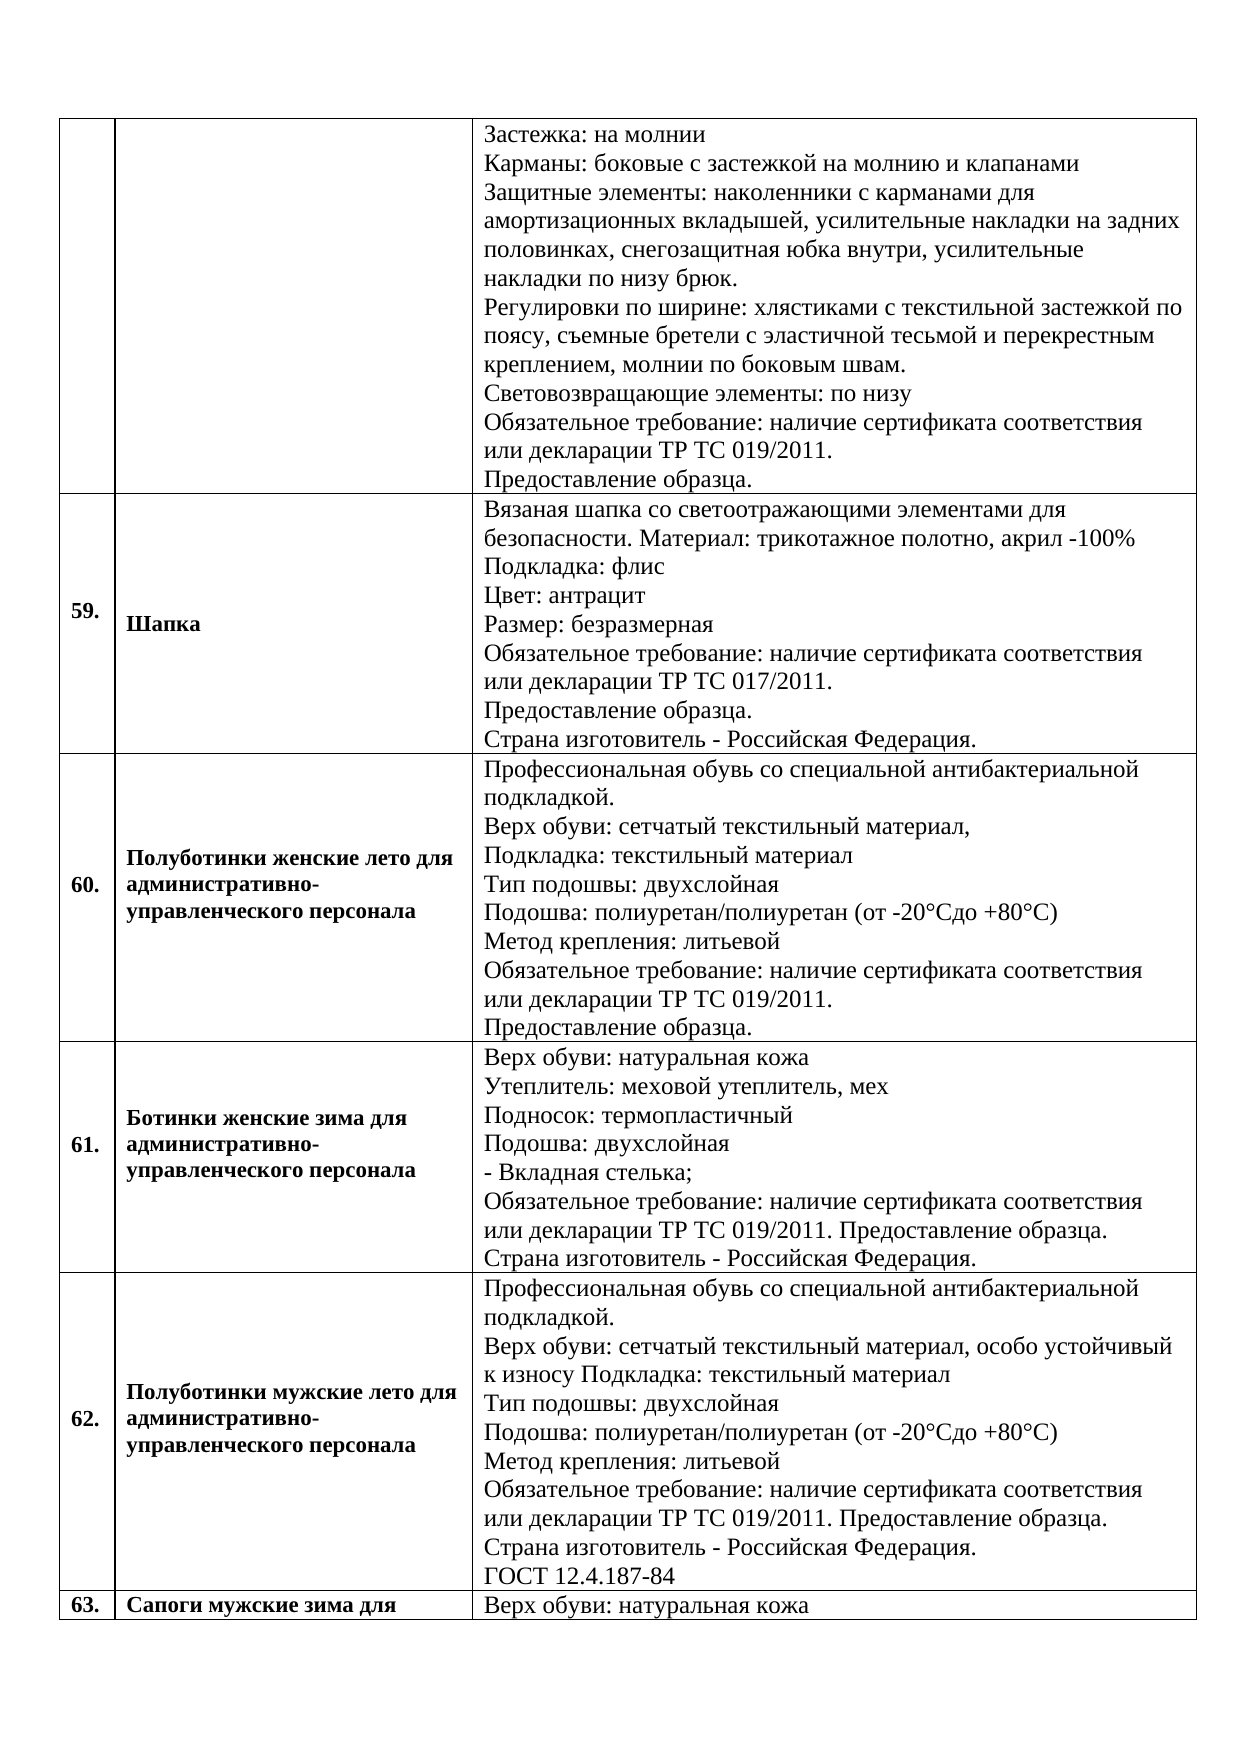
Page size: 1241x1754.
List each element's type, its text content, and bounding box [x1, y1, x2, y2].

table_cell [60, 1273, 114, 1589]
table_cell [60, 494, 114, 753]
table_cell Профессиональная обувь со специальной антибактериальной подкладкой. Верх обуви: сетчатый текстильный материал, особо устойчивый к износу Подкладка: текстильный материал Тип подошвы: двухслойная Подошва: полиуретан/полиуретан (от -20°Сдо +80°С) Метод крепления: литьевой Обязательное требование: наличие сертификата соответствия или декларации ТР ТС 019/2011. Предоставление образца. Страна изготовитель - Российская Федерация. ГОСТ 12.4.187-84 [473, 1273, 1196, 1589]
table_cell Верх обуви: натуральная кожа Утеплитель: меховой утеплитель, мех Подносок: термопластичный Подошва: двухслойная - Вкладная стелька; Обязательное требование: наличие сертификата соответствия или декларации ТР ТС 019/2011. Предоставление образца. Страна изготовитель - Российская Федерация. [473, 1042, 1196, 1272]
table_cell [116, 1591, 472, 1619]
table_cell Шапка [116, 494, 472, 753]
table_cell [60, 1591, 114, 1619]
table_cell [116, 119, 472, 493]
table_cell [473, 119, 1196, 493]
table_cell [60, 1042, 114, 1272]
table_cell Полуботинки мужские лето для административно-управленческого персонала [116, 1273, 472, 1589]
table_cell [60, 754, 114, 1041]
table_cell Ботинки женские зима для административно-управленческого персонала [116, 1042, 472, 1272]
table_cell Вязаная шапка со светоотражающими элементами для безопасности. Материал: трикотажное полотно, акрил -100% Подкладка: флис Цвет: антрацит Размер: безразмерная Обязательное требование: наличие сертификата соответствия или декларации ТР ТС 017/2011. Предоставление образца. Страна изготовитель - Российская Федерация. [473, 494, 1196, 753]
table_cell [60, 119, 114, 493]
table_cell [473, 1591, 1196, 1619]
table_cell Полуботинки женские лето для административно-управленческого персонала [116, 754, 472, 1041]
table_cell Профессиональная обувь со специальной антибактериальной подкладкой. Верх обуви: сетчатый текстильный материал, Подкладка: текстильный материал Тип подошвы: двухслойная Подошва: полиуретан/полиуретан (от -20°Сдо +80°С) Метод крепления: литьевой Обязательное требование: наличие сертификата соответствия или декларации ТР ТС 019/2011. Предоставление образца. [473, 754, 1196, 1041]
